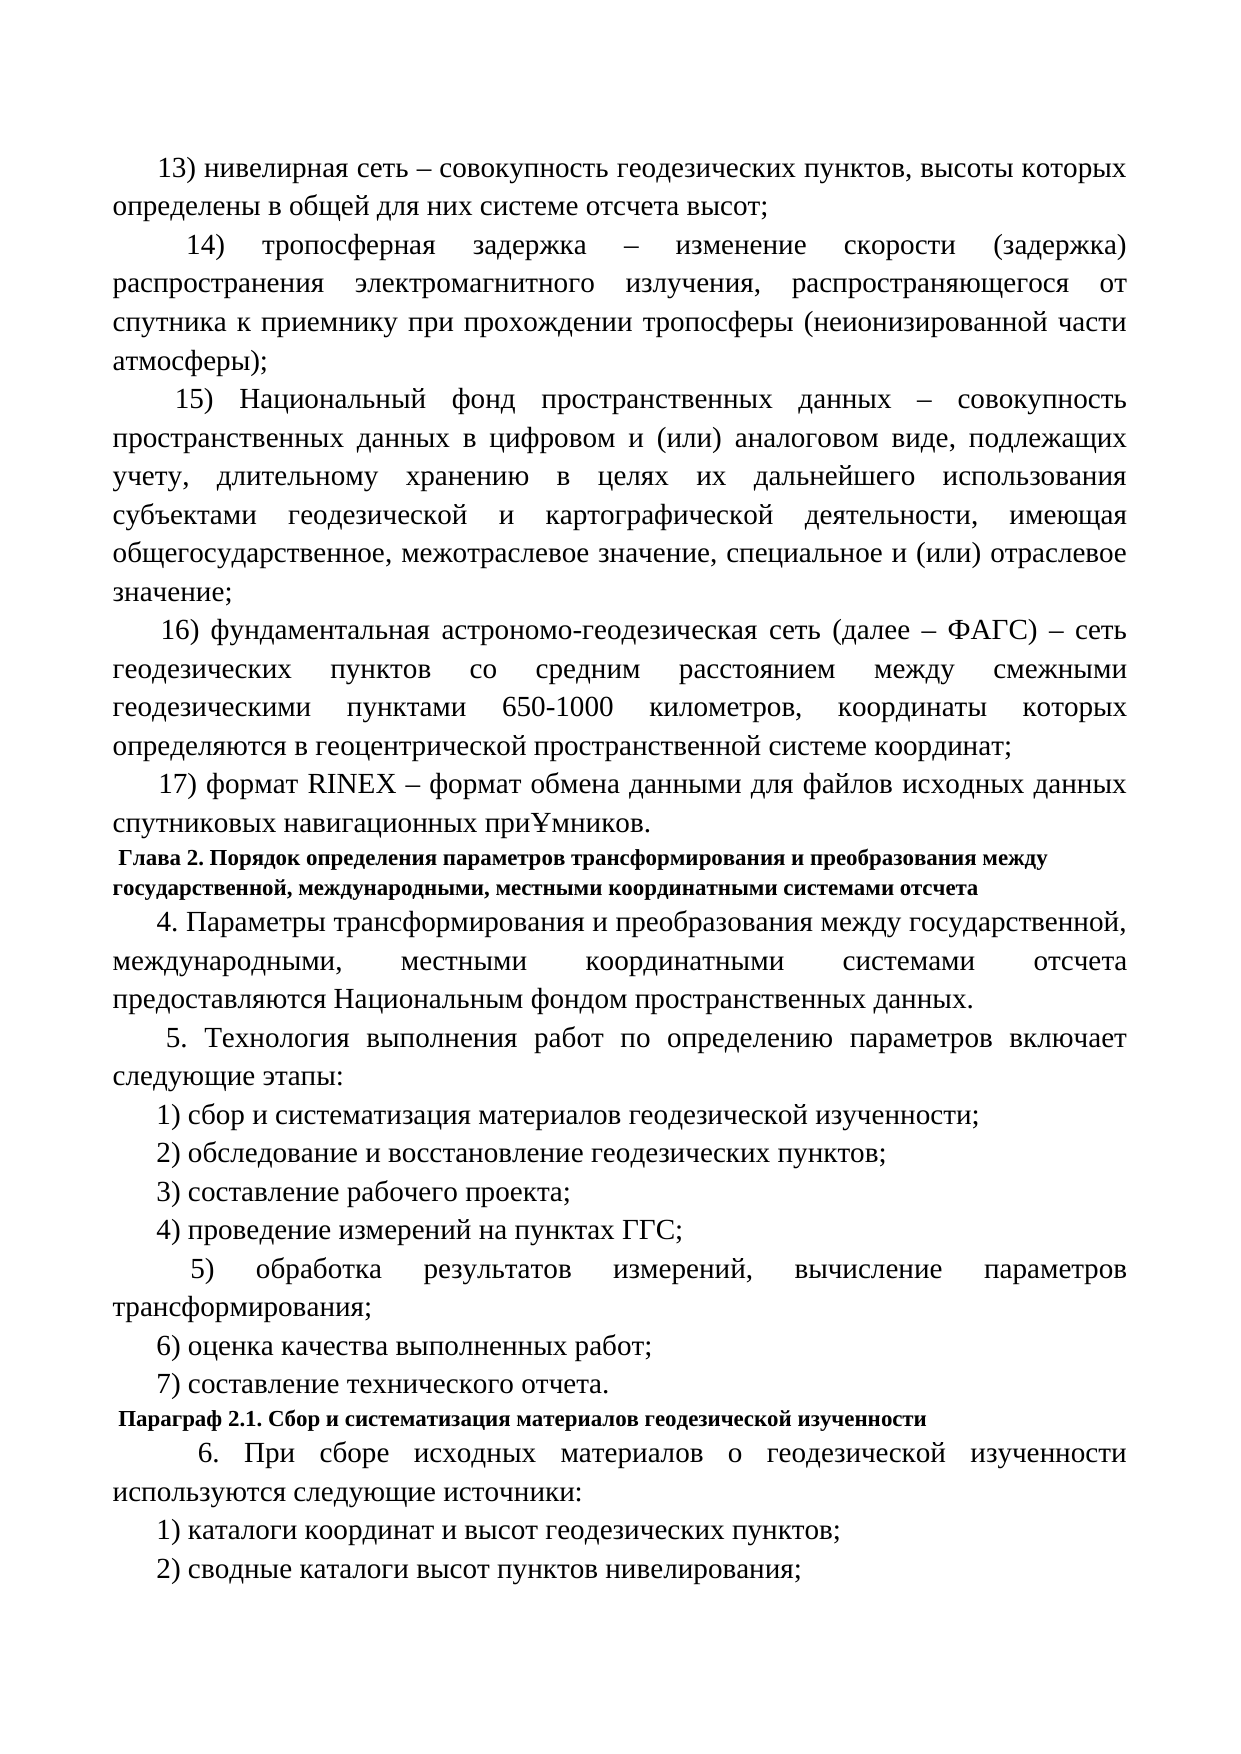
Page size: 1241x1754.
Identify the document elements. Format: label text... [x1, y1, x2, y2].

text 5) обработка результатов измерений, вычисление параметров трансформирования; [112, 1251, 1128, 1323]
text 1) каталоги координат и высот геодезических пунктов; [112, 1512, 1128, 1546]
text 2) сводные каталоги высот пунктов нивелирования; [112, 1551, 1128, 1584]
text 4. Параметры трансформирования и преобразования между государственной, международными, местными координатными системами отсчета предоставляются Национальным фондом пространственных данных. [112, 904, 1128, 1015]
text 13) нивелирная сеть – совокупность геодезических пунктов, высоты которых определены в общей для них системе отсчета высот; [112, 150, 1128, 222]
text 16) фундаментальная астрономо-геодезическая сеть (далее – ФАГС) – сеть геодезических пунктов со средним расстоянием между смежными геодезическими пунктами 650-1000 километров, координаты которых определяются в геоцентрической пространственной системе координат; [112, 612, 1128, 762]
text 15) Национальный фонд пространственных данных – совокупность пространственных данных в цифровом и (или) аналоговом виде, подлежащих учету, длительному хранению в целях их дальнейшего использования субъектами геодезической и картографической деятельности, имеющая общегосударственное, межотраслевое значение, специальное и (или) отраслевое значение; [112, 381, 1128, 607]
text Параграф 2.1. Сбор и систематизация материалов геодезической изученности [112, 1405, 1128, 1432]
text 1) сбор и систематизация материалов геодезической изученности; [112, 1097, 1128, 1130]
text 2) обследование и восстановление геодезических пунктов; [112, 1135, 1128, 1169]
text 6. При сборе исходных материалов о геодезической изученности используются следующие источники: [112, 1435, 1128, 1507]
text 3) составление рабочего проекта; [112, 1174, 1128, 1207]
text 17) формат RINEX – формат обмена данными для файлов исходных данных спутниковых навигационных приҰмников. [112, 767, 1128, 839]
text 4) проведение измерений на пунктах ГГС; [112, 1212, 1128, 1246]
text Глава 2. Порядок определения параметров трансформирования и преобразования между государственной, международными, местными координатными системами отсчета [112, 844, 1128, 900]
text 14) тропосферная задержка – изменение скорости (задержка) распространения электромагнитного излучения, распространяющегося от спутника к приемнику при прохождении тропосферы (неионизированной части атмосферы); [112, 227, 1128, 376]
text 6) оценка качества выполненных работ; [112, 1328, 1128, 1362]
text 7) составление технического отчета. [112, 1367, 1128, 1400]
text 5. Технология выполнения работ по определению параметров включает следующие этапы: [112, 1020, 1128, 1092]
